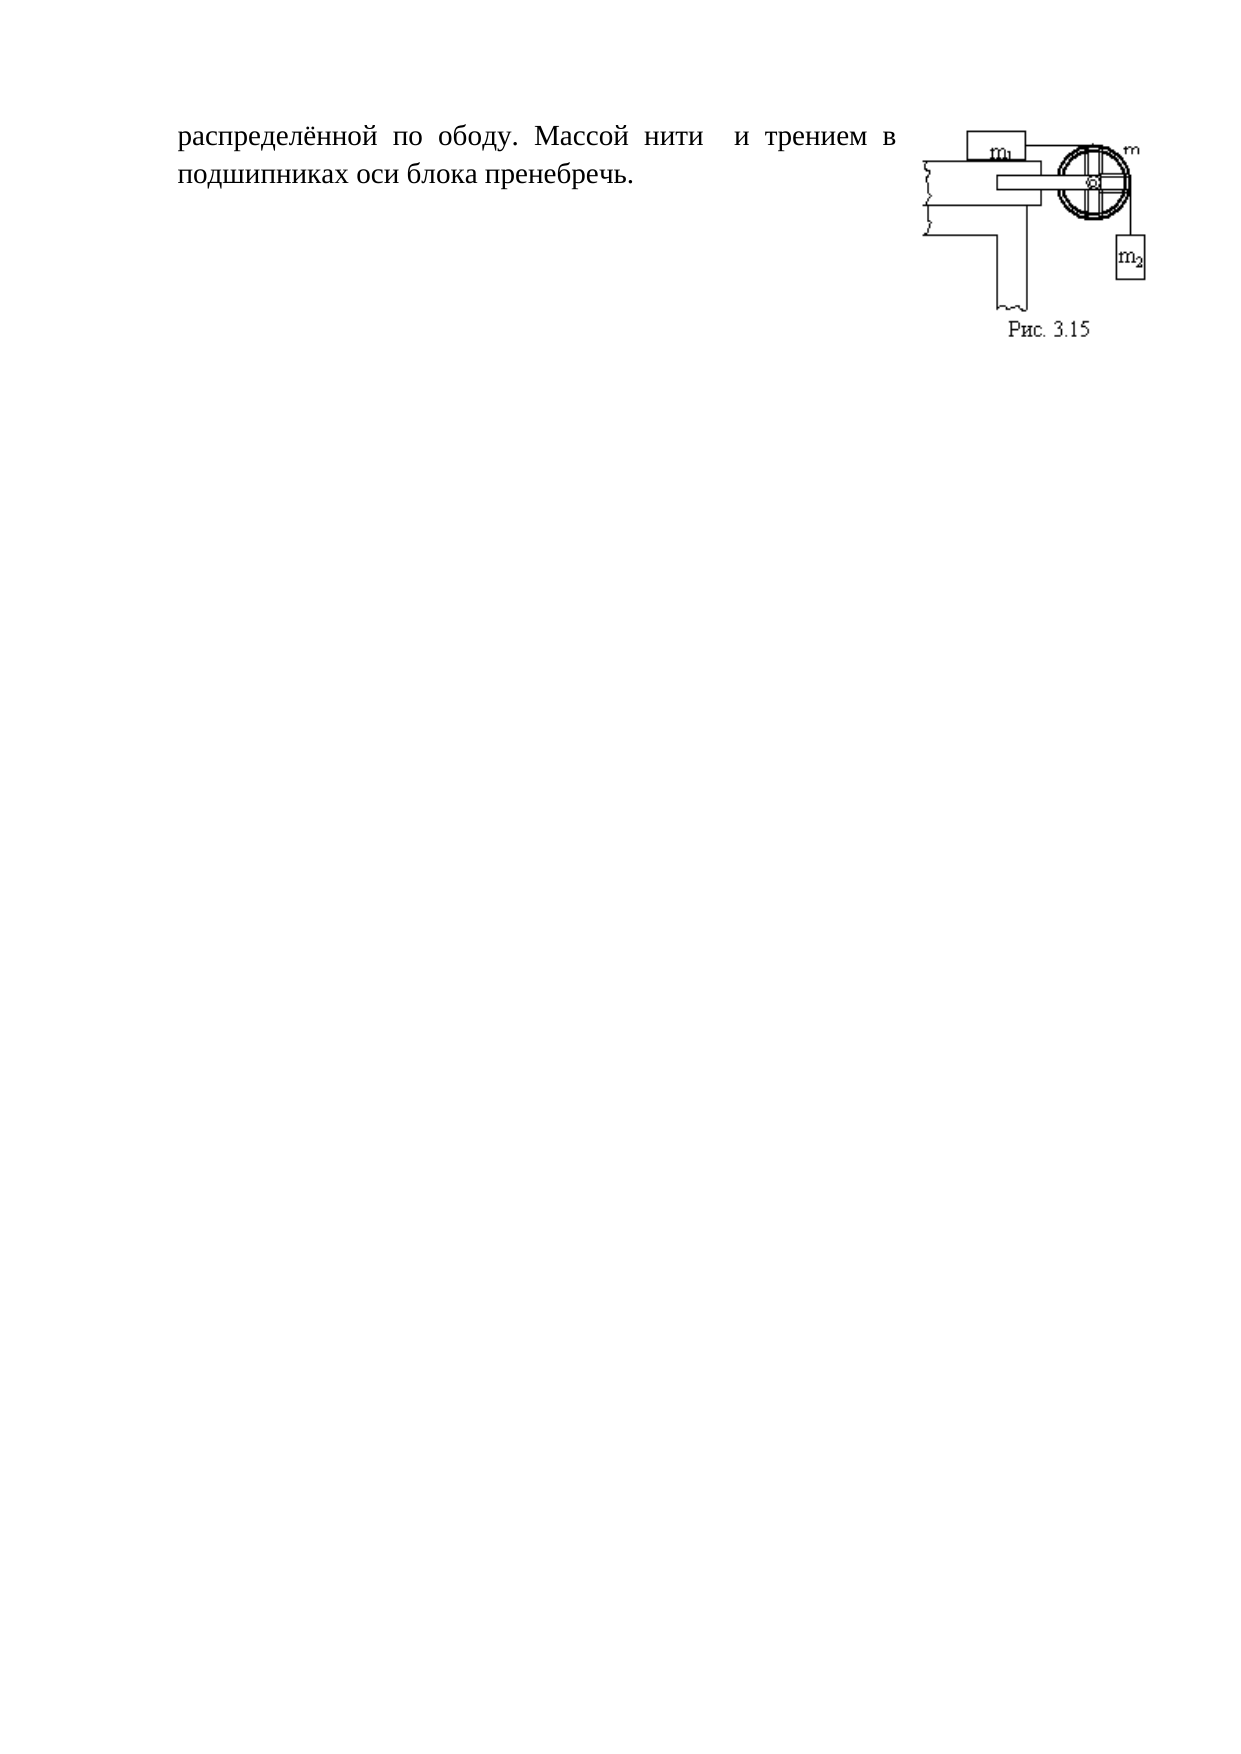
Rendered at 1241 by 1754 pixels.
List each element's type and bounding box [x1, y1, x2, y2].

table_cell [166, 118, 1163, 347]
picture [915, 123, 1152, 348]
